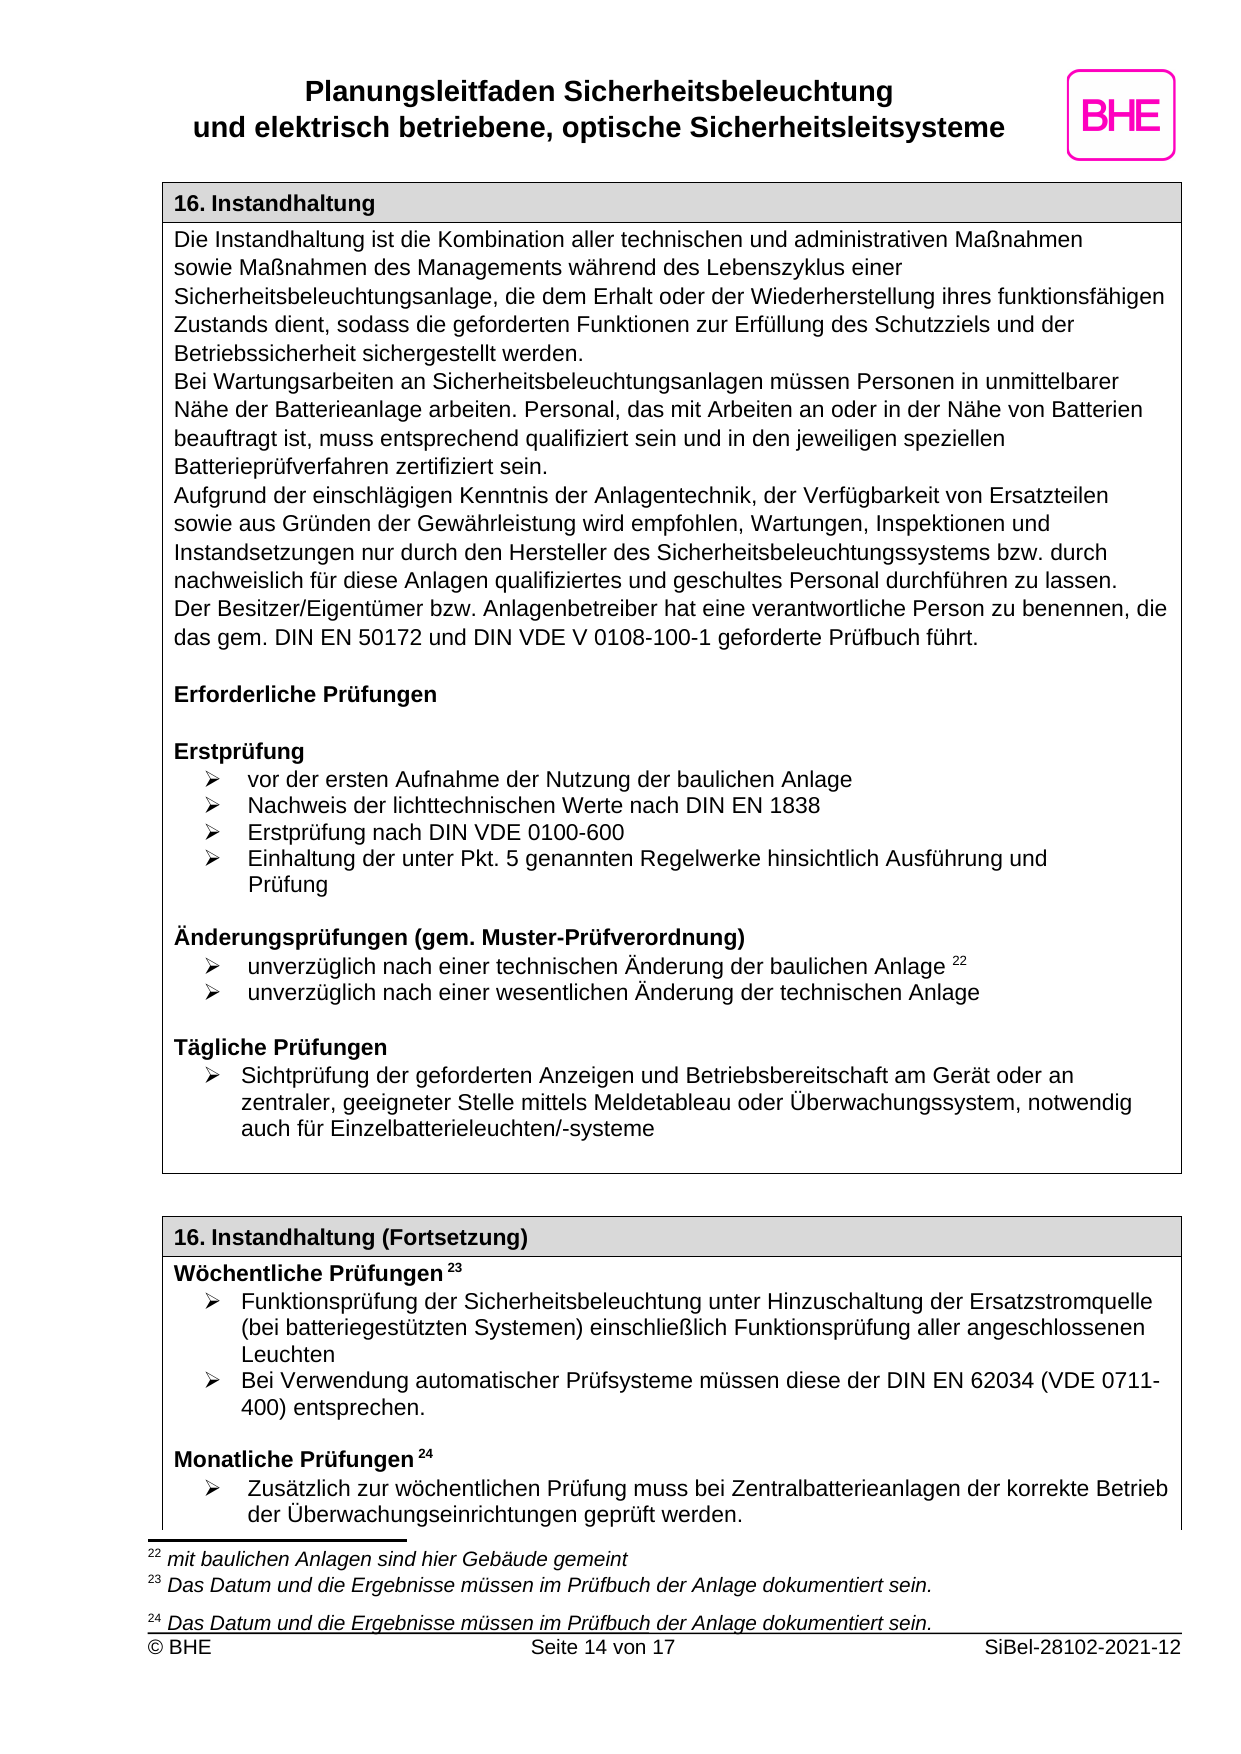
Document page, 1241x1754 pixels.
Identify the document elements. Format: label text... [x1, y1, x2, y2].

table_header Instandhaltung (Fortsetzung) [163, 1217, 1181, 1256]
table_header Instandhaltung [163, 183, 1181, 222]
table_cell Die Instandhaltung ist die Kombination aller technischen und administrativen Maßnahmen sowie Maßnahmen des Managements während des Lebenszyklus einer Sicherheitsbeleuchtungsanlage, die dem Erhalt oder der Wiederherstellung ihres funktionsfähigen Zustands dient, sodass die geforderten Funktionen zur Erfüllung des Schutzziels und der Betriebssicherheit sichergestellt werden. Bei Wartungsarbeiten an Sicherheitsbeleuchtungsanlagen müssen Personen in unmittelbarer Nähe der Batterieanlage arbeiten. Personal, das mit Arbeiten an oder in der Nähe von Batterien beauftragt ist, muss entsprechend qualifiziert sein und in den jeweiligen speziellen Batterieprüfverfahren zertifiziert sein. Aufgrund der einschlägigen Kenntnis der Anlagentechnik, der Verfügbarkeit von Ersatzteilen sowie aus Gründen der Gewährleistung wird empfohlen, Wartungen, Inspektionen und Instandsetzungen nur durch den Hersteller des Sicherheitsbeleuchtungssystems bzw. durch nachweislich für diese Anlagen qualifiziertes und geschultes Personal durchführen zu lassen. Der Besitzer/Eigentümer bzw. Anlagenbetreiber hat eine verantwortliche Person zu benennen, die das gem. DIN EN 50172 und DIN VDE V 0108-100-1 geforderte Prüfbuch führt. Erforderliche Prüfungen Erstprüfung vor der ersten Aufnahme der Nutzung der baulichen Anlage Nachweis der lichttechnischen Werte nach DIN EN 1838 Erstprüfung nach DIN VDE 0100-600 Einhaltung der unter Pkt. 5 genannten Regelwerke hinsichtlich Ausführung und Prüfung Änderungsprüfungen (gem. Muster-Prüfverordnung) unverzüglich nach einer technischen Änderung der baulichen Anlage unverzüglich nach einer wesentlichen Änderung der technischen Anlage Tägliche Prüfungen Sichtprüfung der geforderten Anzeigen und Betriebsbereitschaft am Gerät oder an zentraler, geeigneter Stelle mittels Meldetableau oder Überwachungssystem, notwendig auch für Einzelbatterieleuchten/-systeme [163, 223, 1181, 1173]
picture [1066, 69, 1176, 161]
